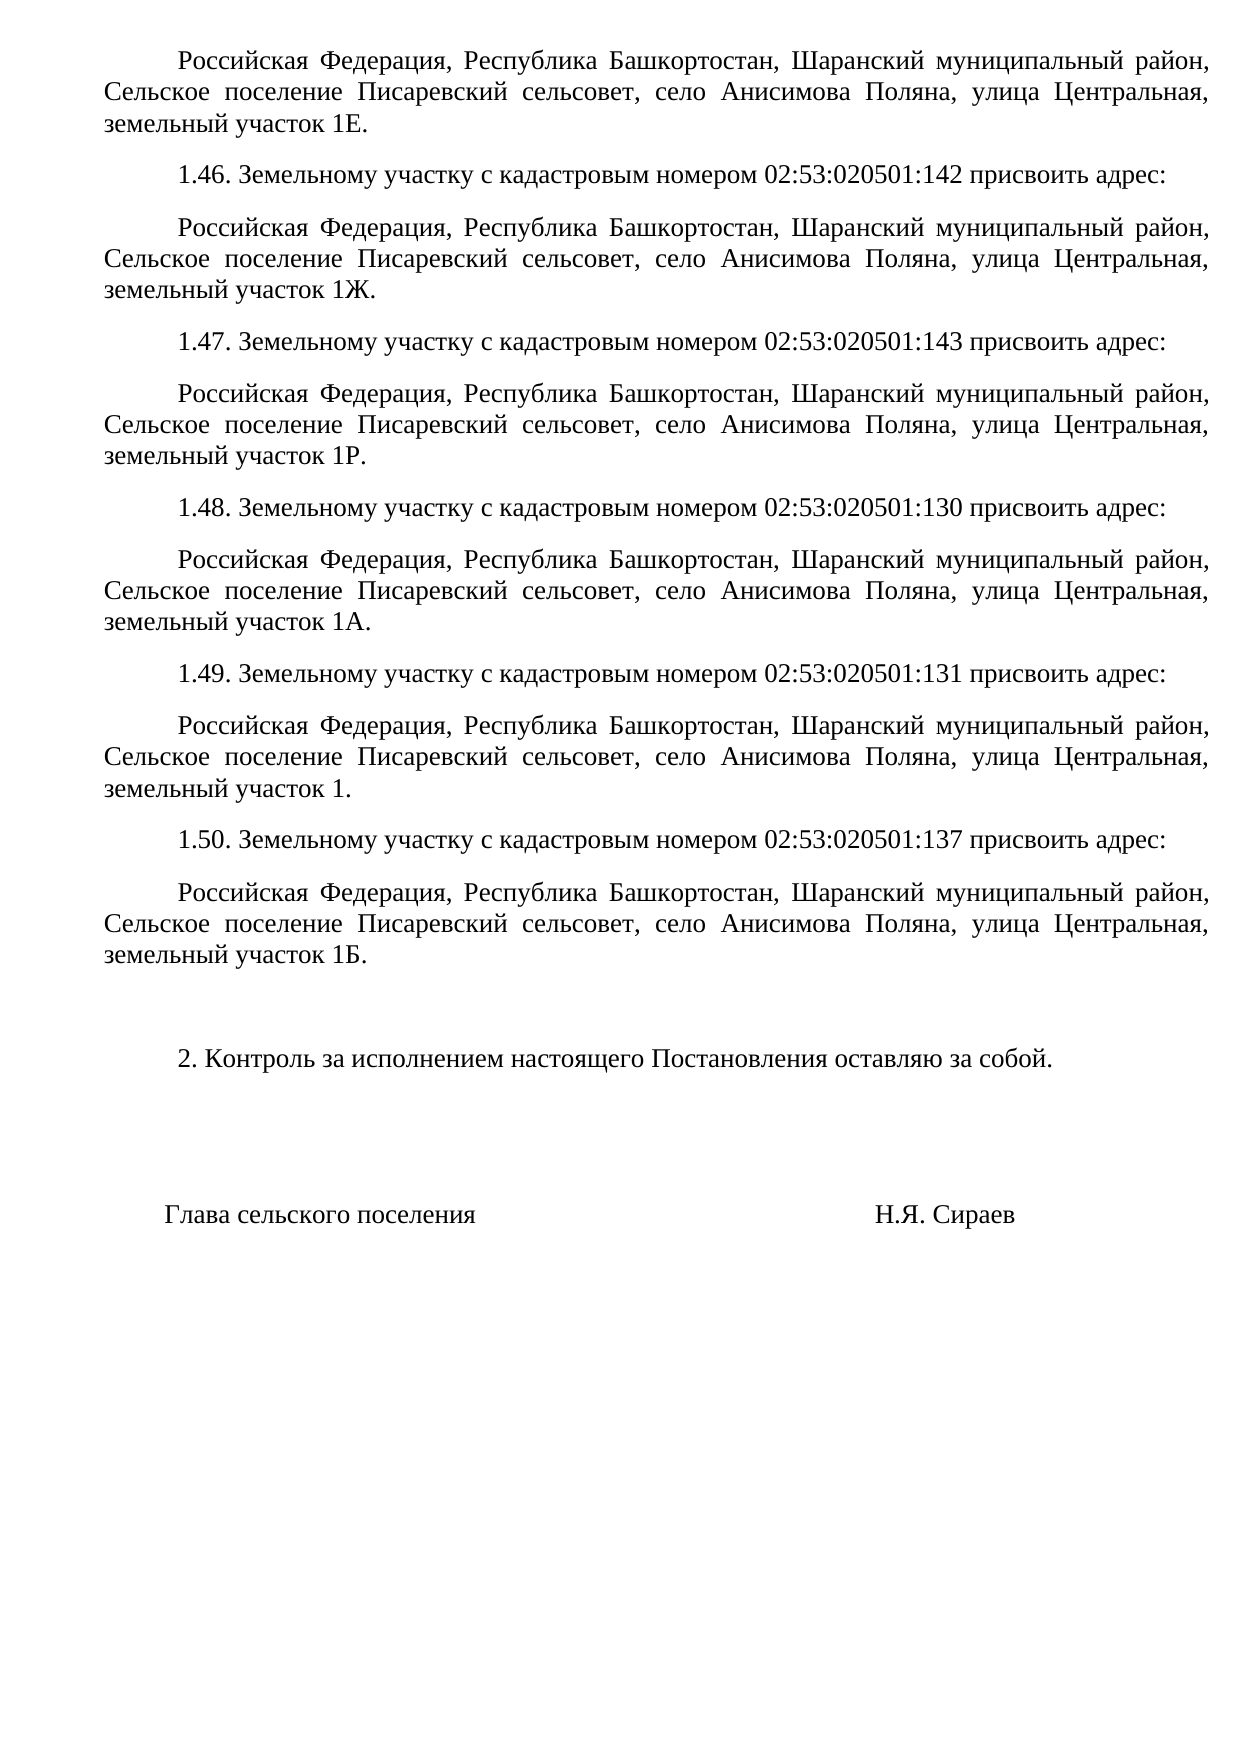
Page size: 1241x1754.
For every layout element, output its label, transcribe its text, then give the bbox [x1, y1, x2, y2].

text Российская Федерация, Республика Башкортостан, Шаранский муниципальный район, Сельское поселение Писаревский сельсовет, село Анисимова Поляна, улица Центральная, земельный участок 1Ж. [103, 211, 1211, 304]
text Российская Федерация, Республика Башкортостан, Шаранский муниципальный район, Сельское поселение Писаревский сельсовет, село Анисимова Поляна, улица Центральная, земельный участок 1Е. [103, 44, 1211, 138]
text Российская Федерация, Республика Башкортостан, Шаранский муниципальный район, Сельское поселение Писаревский сельсовет, село Анисимова Поляна, улица Центральная, земельный участок 1. [103, 709, 1211, 803]
text Глава сельского поселения Н.Я. Сираев [103, 1198, 1211, 1229]
text 1.50. Земельному участку с кадастровым номером 02:53:020501:137 присвоить адрес: [103, 824, 1211, 855]
text 1.49. Земельному участку с кадастровым номером 02:53:020501:131 присвоить адрес: [103, 657, 1211, 688]
text 1.46. Земельному участку с кадастровым номером 02:53:020501:142 присвоить адрес: [103, 159, 1211, 190]
text 1.48. Земельному участку с кадастровым номером 02:53:020501:130 присвоить адрес: [103, 491, 1211, 522]
text Российская Федерация, Республика Башкортостан, Шаранский муниципальный район, Сельское поселение Писаревский сельсовет, село Анисимова Поляна, улица Центральная, земельный участок 1А. [103, 543, 1211, 637]
text 2. Контроль за исполнением настоящего Постановления оставляю за собой. [103, 1042, 1211, 1073]
text 1.47. Земельному участку с кадастровым номером 02:53:020501:143 присвоить адрес: [103, 325, 1211, 356]
text Российская Федерация, Республика Башкортостан, Шаранский муниципальный район, Сельское поселение Писаревский сельсовет, село Анисимова Поляна, улица Центральная, земельный участок 1Р. [103, 377, 1211, 470]
text Российская Федерация, Республика Башкортостан, Шаранский муниципальный район, Сельское поселение Писаревский сельсовет, село Анисимова Поляна, улица Центральная, земельный участок 1Б. [103, 876, 1211, 969]
